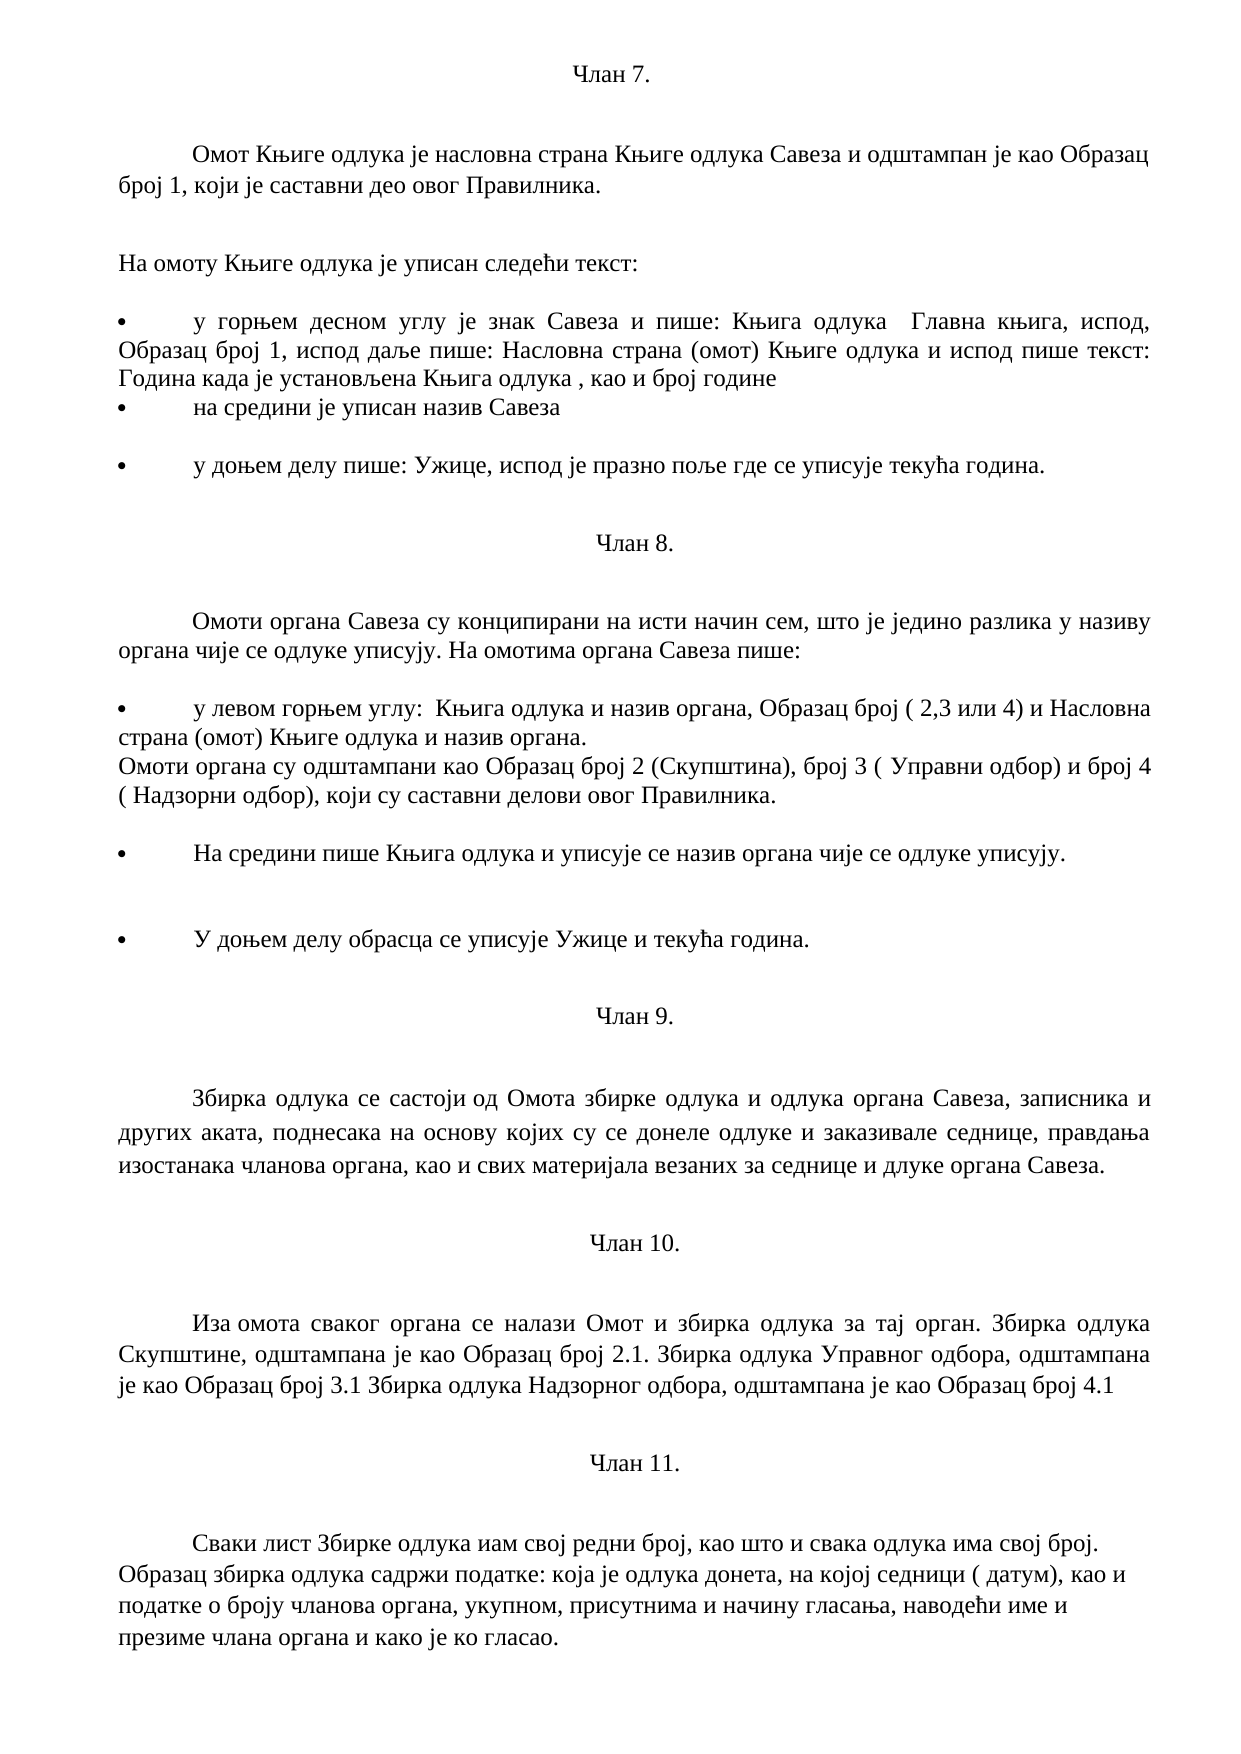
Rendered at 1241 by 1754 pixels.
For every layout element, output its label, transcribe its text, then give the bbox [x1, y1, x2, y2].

text Омот Књиге одлука је насловна страна Књиге одлука Савеза и одштампан је као Образац број 1, који је саставни део овог Правилника. [118, 137, 1152, 199]
list у доњем делу пише: Ужице, испод је празно поље где се уписује текућа година. [118, 450, 1152, 479]
text Члан 8. [118, 528, 1152, 556]
text На омоту Књиге одлука је уписан следећи текст: [118, 248, 1152, 277]
list у левом горњем углу: Књига одлука и назив органа, Образац број ( 2,3 или 4) и Насловна страна (омот) Књиге одлука и назив органа. [118, 693, 1152, 750]
text Члан 9. [118, 1001, 1152, 1030]
text Члан 10. [118, 1228, 1152, 1257]
text Члан 7. [572, 59, 1152, 88]
text Збирка одлука се састоји од Омота збирке одлука и одлука органа Савеза, записника и других аката, поднесака на основу којих су се донеле одлуке и заказивале седнице, правдања изостанака чланова органа, као и свих материјала везаних за седнице и длуке органа Савеза. [118, 1079, 1152, 1179]
text Иза омота сваког органа се налази Омот и збирка одлука за тај орган. Збирка одлука Скупштине, одштампана је као Образац број 2.1. Збирка одлука Управног одбора, одштампана је као Образац број 3.1 Збирка одлука Надзорног одбора, одштампана је као Образац број 4.1 [118, 1305, 1152, 1399]
list на средини је уписан назив Савеза [118, 392, 1152, 421]
list У доњем делу обрасца се уписује Ужице и текућа година. [118, 924, 1152, 952]
text Сваки лист Збирке одлука иам свој редни број, као што и свака одлука има свој број. Образац збирка одлука садржи податке: која је одлука донета, на којој седници ( датум), као и податке о броју чланова органа, укупном, присутнима и начину гласања, наводећи име и презиме члана органа и како је ко гласао. [118, 1526, 1152, 1651]
list у горњем десном углу је знак Савеза и пише: Књига одлука Главна књига, испод, Образац број 1, испод даље пише: Насловна страна (омот) Књиге одлука и испод пише текст: Година када је установљена Књига одлука , као и број године [118, 306, 1152, 392]
list На средини пише Књига одлука и уписује се назив органа чије се одлуке уписују. [118, 838, 1152, 867]
text Омоти органа Савеза су конципирани на исти начин сем, што је једино разлика у називу органа чије се одлуке уписују. На омотима органа Савеза пише: [118, 605, 1152, 664]
text Члан 11. [118, 1448, 1152, 1477]
text Омоти органа су одштампани као Образац број 2 (Скупштина), број 3 ( Управни одбор) и број 4 ( Надзорни одбор), који су саставни делови овог Правилника. [118, 750, 1152, 809]
